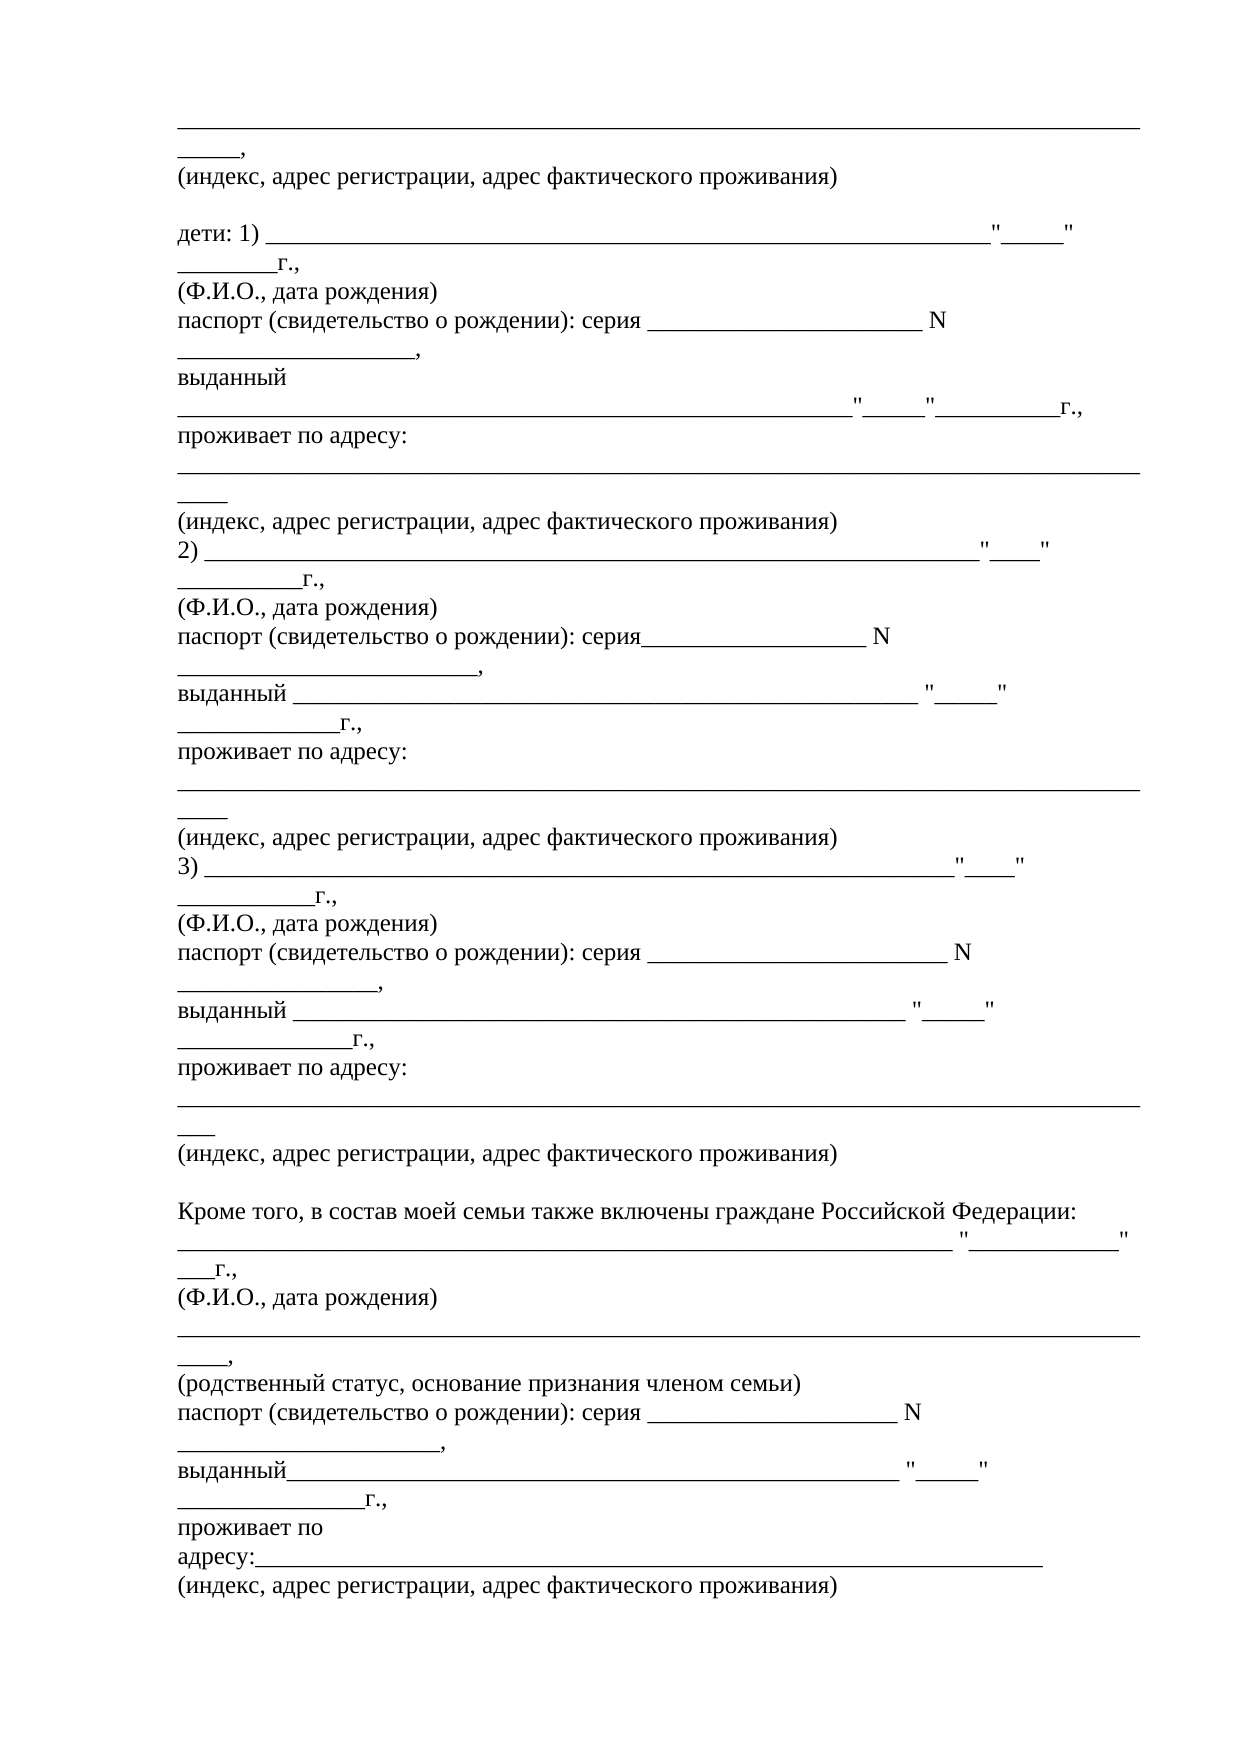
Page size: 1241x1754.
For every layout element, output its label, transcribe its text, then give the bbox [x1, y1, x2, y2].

text проживает по адресу: _________________________________________________________________________________ [177, 420, 1152, 506]
text (индекс, адрес регистрации, адрес фактического проживания) [177, 1570, 1152, 1598]
text (Ф.И.О., дата рождения) [177, 276, 1152, 305]
text дети: 1) __________________________________________________________"_____" ________г., [177, 218, 1152, 276]
text паспорт (свидетельство о рождении): серия ______________________ N ___________________, [177, 305, 1152, 362]
text проживает по адресу:_______________________________________________________________ [177, 1512, 1152, 1570]
text __________________________________________________________________________________, [177, 103, 1152, 161]
text паспорт (свидетельство о рождении): серия ____________________ N _____________________, [177, 1397, 1152, 1455]
text _________________________________________________________________________________, [177, 1311, 1152, 1368]
text (индекс, адрес регистрации, адрес фактического проживания) [177, 161, 1152, 190]
text паспорт (свидетельство о рождении): серия ________________________ N ________________, [177, 937, 1152, 995]
text (Ф.И.О., дата рождения) [177, 592, 1152, 621]
text выданный _________________________________________________ "_____" ______________г., [177, 995, 1152, 1052]
text выданный ______________________________________________________"_____"__________г., [177, 362, 1152, 420]
text выданный __________________________________________________ "_____" _____________г., [177, 678, 1152, 736]
text (индекс, адрес регистрации, адрес фактического проживания) [177, 506, 1152, 535]
text проживает по адресу: _________________________________________________________________________________ [177, 736, 1152, 822]
text (индекс, адрес регистрации, адрес фактического проживания) [177, 1138, 1152, 1167]
text (Ф.И.О., дата рождения) [177, 908, 1152, 937]
text выданный_________________________________________________ "_____" _______________г., [177, 1455, 1152, 1512]
text (Ф.И.О., дата рождения) [177, 1282, 1152, 1311]
text (родственный статус, основание признания членом семьи) [177, 1368, 1152, 1397]
text проживает по адресу: ________________________________________________________________________________ [177, 1052, 1152, 1138]
text 3) ____________________________________________________________"____" ___________г., [177, 851, 1152, 908]
text (индекс, адрес регистрации, адрес фактического проживания) [177, 822, 1152, 851]
text 2) ______________________________________________________________"____" __________г., [177, 535, 1152, 592]
text паспорт (свидетельство о рождении): серия__________________ N ________________________, [177, 621, 1152, 678]
text Кроме того, в состав моей семьи также включены граждане Российской Федерации: ______________________________________________________________ "____________" ___г., [177, 1196, 1152, 1282]
